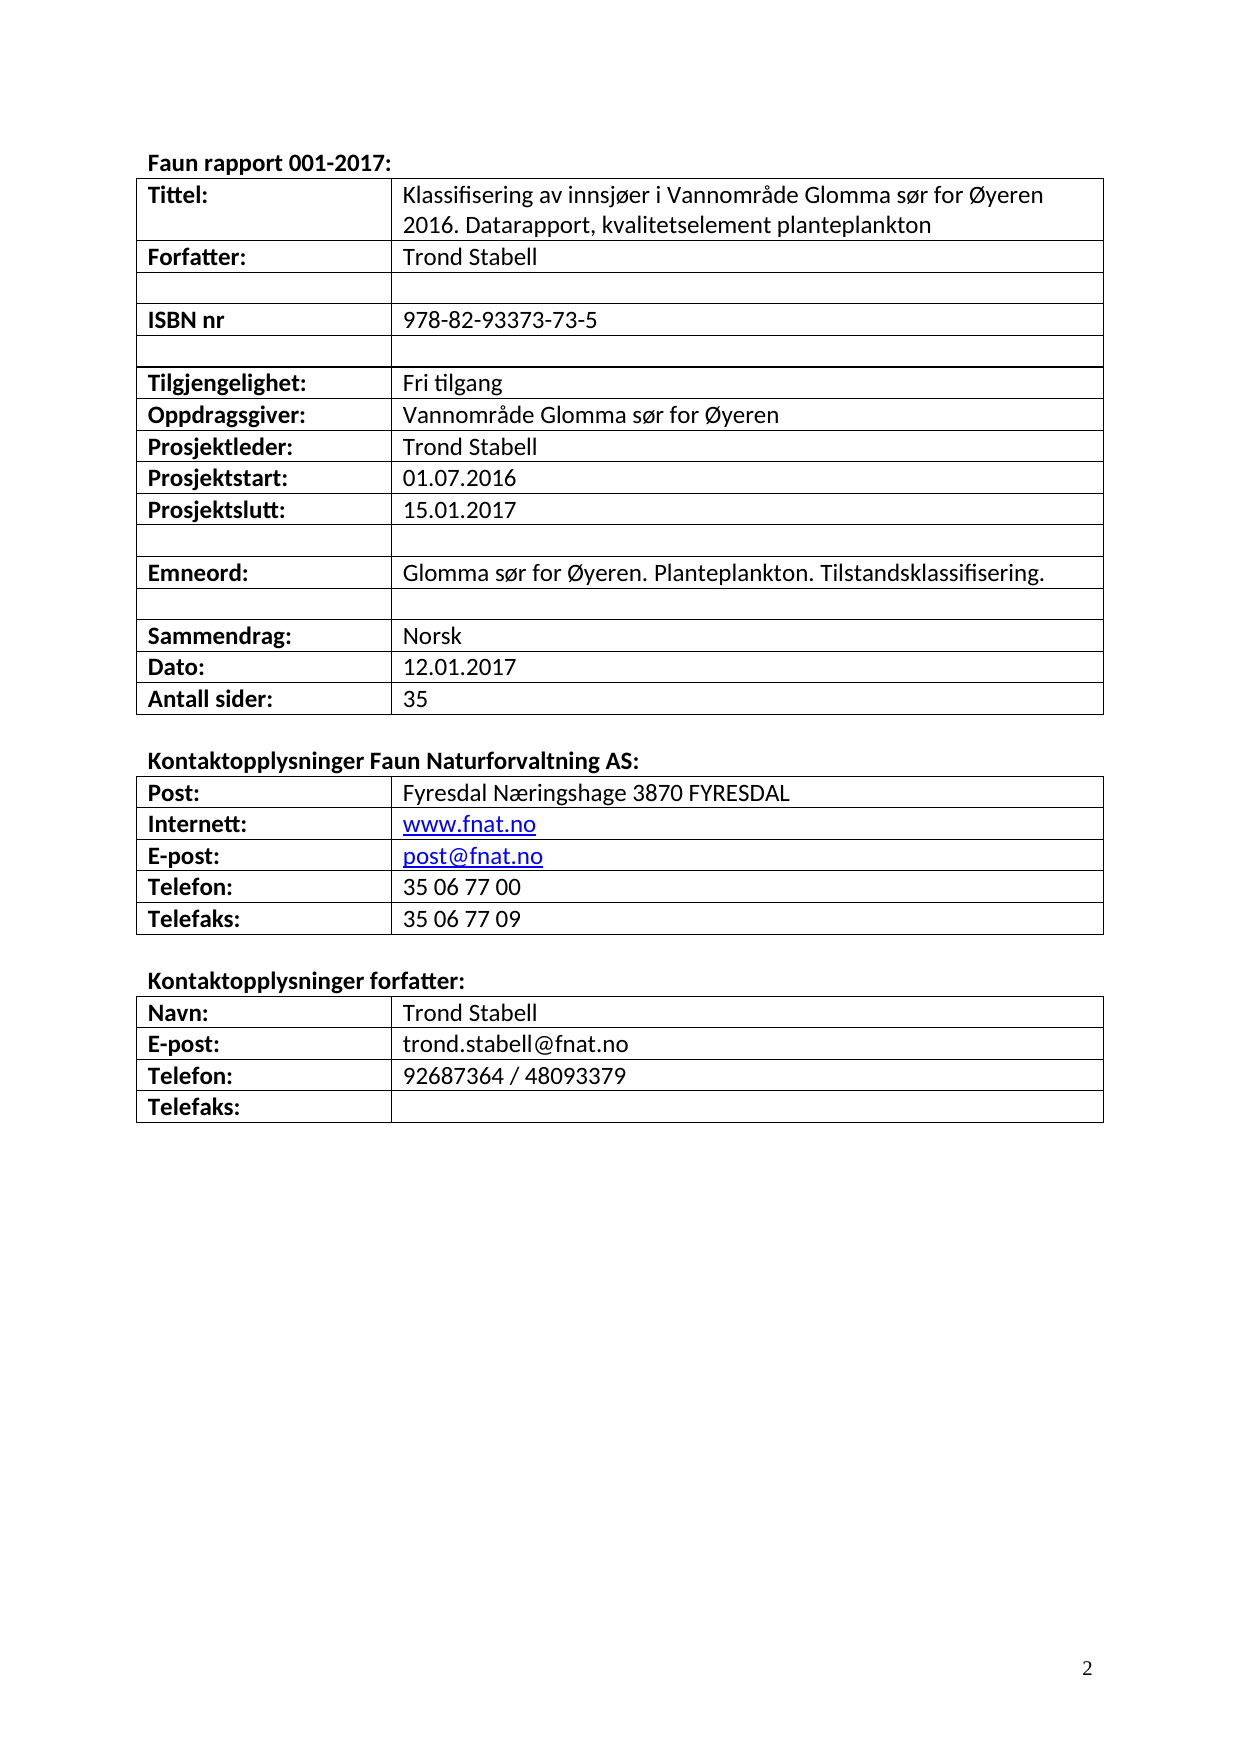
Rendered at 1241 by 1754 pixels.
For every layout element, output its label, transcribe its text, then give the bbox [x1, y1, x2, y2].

table_header Fyresdal Næringshage 3870 FYRESDAL [392, 777, 1103, 807]
table_cell [392, 589, 1103, 619]
table_cell 92687364 / 48093379 [392, 1060, 1103, 1090]
table_header Klassifisering av innsjøer i Vannområde Glomma sør for Øyeren 2016. Datarapport, kvalitetselement planteplankton [392, 179, 1103, 240]
table_header Navn: [137, 997, 391, 1027]
table_cell Glomma sør for Øyeren. Planteplankton. Tilstandsklassifisering. [392, 557, 1103, 587]
table_cell [392, 273, 1103, 303]
table_header Post: [137, 777, 391, 807]
table_cell Vannområde Glomma sør for Øyeren [392, 399, 1103, 429]
table_cell Antall sider: [137, 683, 391, 714]
table_cell Prosjektleder: [137, 431, 391, 461]
table_cell Trond Stabell [392, 431, 1103, 461]
table_cell Oppdragsgiver: [137, 399, 391, 429]
table_cell Telefaks: [137, 903, 391, 933]
table_cell trond.stabell@fnat.no [392, 1028, 1103, 1059]
table_cell Prosjektstart: [137, 462, 391, 493]
table_cell E-post: [137, 840, 391, 870]
table_cell 978-82-93373-73-5 [392, 304, 1103, 335]
table_cell 35 [392, 683, 1103, 714]
table_cell 12.01.2017 [392, 652, 1103, 682]
table_cell Forfatter: [137, 241, 391, 272]
table_cell Tilgjengelighet: [137, 368, 391, 398]
table_cell 01.07.2016 [392, 462, 1103, 493]
table_cell Prosjektslutt: [137, 494, 391, 524]
table_cell 15.01.2017 [392, 494, 1103, 524]
table_cell Dato: [137, 652, 391, 682]
table_cell Telefon: [137, 871, 391, 902]
table_cell Emneord: [137, 557, 391, 587]
text Kontaktopplysninger forfatter: [148, 965, 1093, 996]
table_cell [392, 336, 1103, 366]
table_cell 35 06 77 09 [392, 903, 1103, 933]
table_cell E-post: [137, 1028, 391, 1059]
table_header Trond Stabell [392, 997, 1103, 1027]
table_cell Telefaks: [137, 1091, 391, 1122]
table_cell ISBN nr [137, 304, 391, 335]
table_cell 35 06 77 00 [392, 871, 1103, 902]
table_cell Internett: [137, 808, 391, 839]
table_cell Telefon: [137, 1060, 391, 1090]
table_cell Norsk [392, 620, 1103, 651]
text Kontaktopplysninger Faun Naturforvaltning AS: [148, 745, 1093, 776]
text Faun rapport 001-2017: [148, 148, 1093, 178]
table_cell Fri tilgang [392, 368, 1103, 398]
table_cell [137, 336, 391, 366]
table_header Tittel: [137, 179, 391, 240]
table_cell post@fnat.no [392, 840, 1103, 870]
table_cell [137, 589, 391, 619]
table_cell [137, 525, 391, 556]
table_cell www.fnat.no [392, 808, 1103, 839]
table_cell Trond Stabell [392, 241, 1103, 272]
table_cell [137, 273, 391, 303]
table_cell [392, 1091, 1103, 1122]
table_cell Sammendrag: [137, 620, 391, 651]
table_cell [392, 525, 1103, 556]
